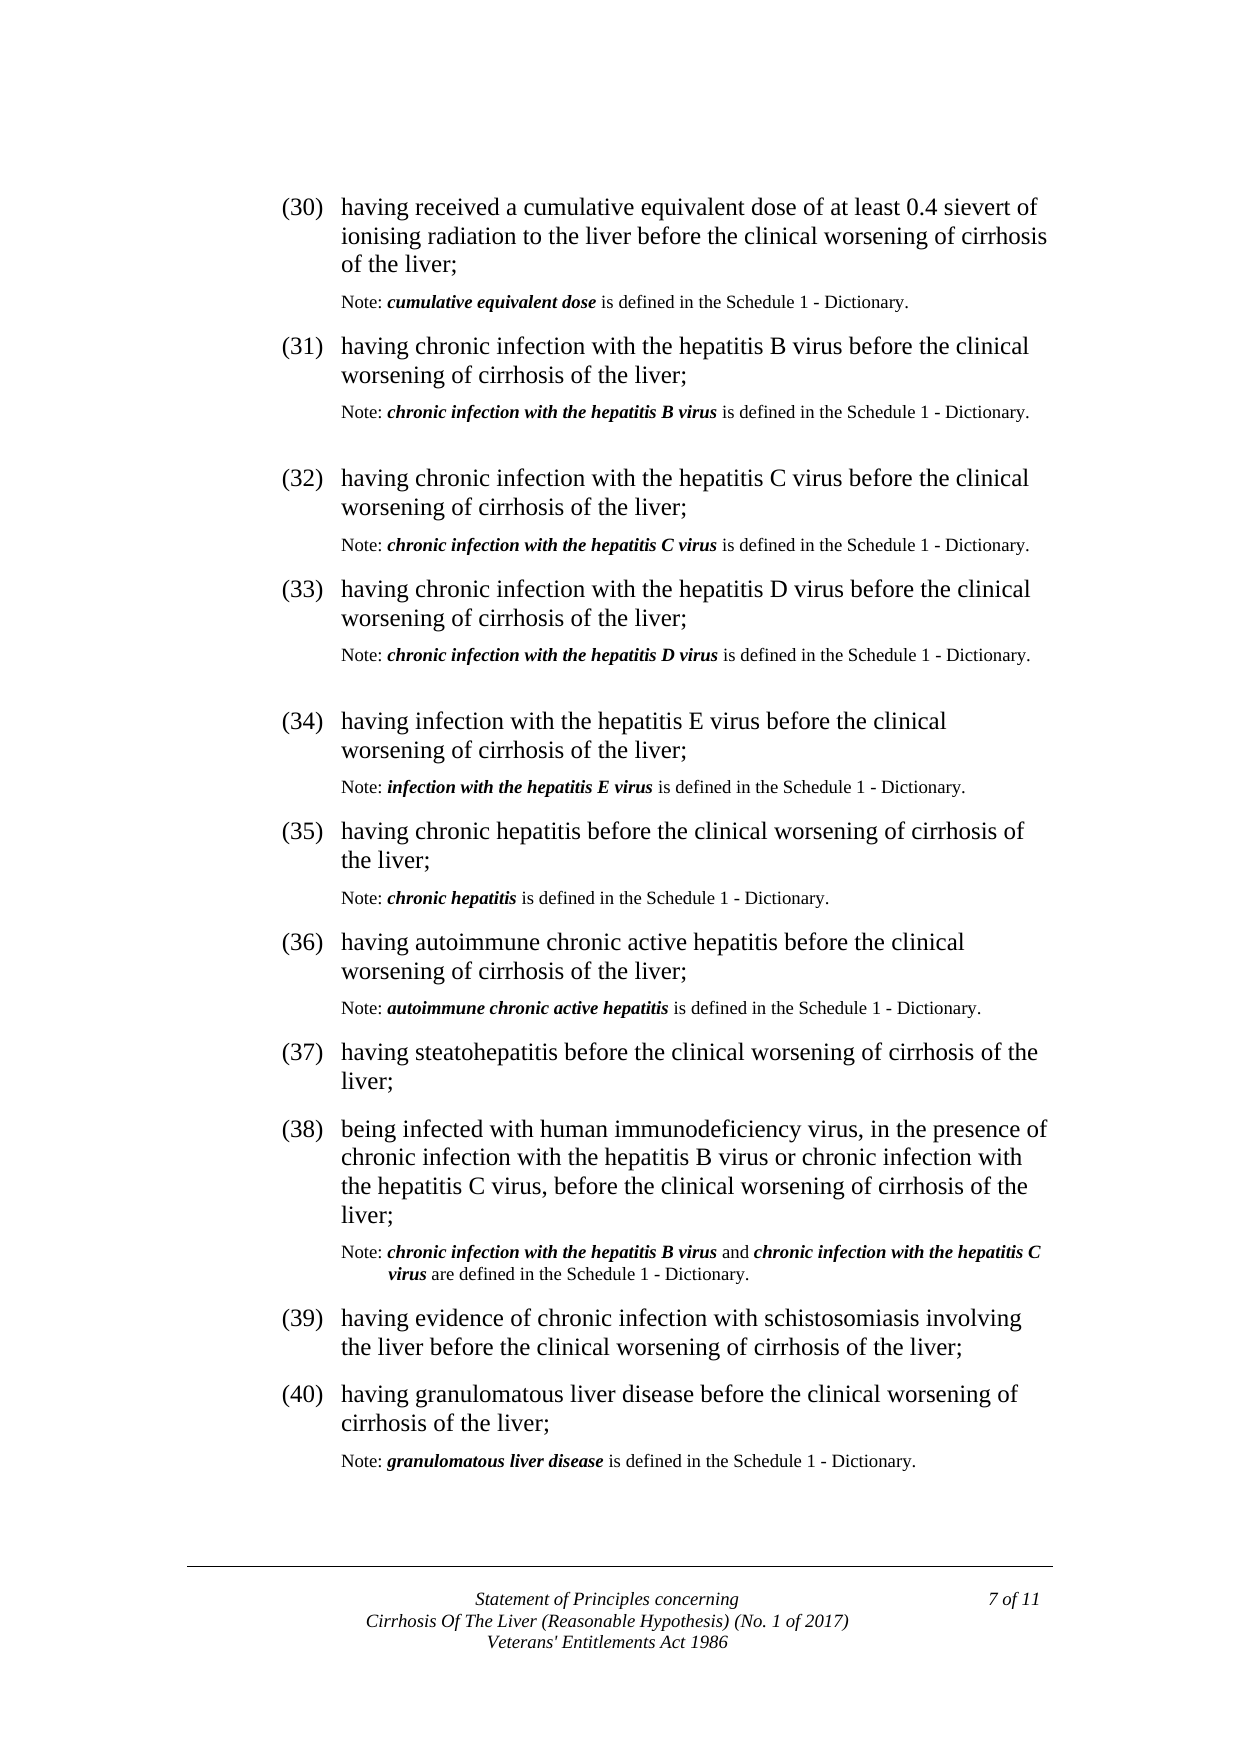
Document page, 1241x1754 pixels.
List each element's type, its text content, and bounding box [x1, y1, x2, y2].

text Note: chronic infection with the hepatitis B virus is defined in the Schedule 1 - Dictionary. [341, 401, 1053, 444]
text having chronic infection with the hepatitis B virus before the clinical worsening of cirrhosis of the liver; [282, 331, 1053, 389]
text having autoimmune chronic active hepatitis before the clinical worsening of cirrhosis of the liver; [282, 927, 1053, 984]
text having granulomatous liver disease before the clinical worsening of cirrhosis of the liver; [282, 1379, 1053, 1437]
text having steatohepatitis before the clinical worsening of cirrhosis of the liver; [282, 1037, 1053, 1095]
text having evidence of chronic infection with schistosomiasis involving the liver before the clinical worsening of cirrhosis of the liver; [282, 1303, 1053, 1361]
text Note: cumulative equivalent dose is defined in the Schedule 1 - Dictionary. [341, 291, 1053, 312]
text Note: autoimmune chronic active hepatitis is defined in the Schedule 1 - Dictionary. [341, 997, 1053, 1019]
text having infection with the hepatitis E virus before the clinical worsening of cirrhosis of the liver; [282, 706, 1053, 763]
text being infected with human immunodeficiency virus, in the presence of chronic infection with the hepatitis B virus or chronic infection with the hepatitis C virus, before the clinical worsening of cirrhosis of the liver; [282, 1114, 1053, 1229]
text Note: chronic infection with the hepatitis C virus is defined in the Schedule 1 - Dictionary. [341, 533, 1053, 555]
text Note: chronic infection with the hepatitis D virus is defined in the Schedule 1 - Dictionary. [341, 644, 1053, 687]
text Note: chronic infection with the hepatitis B virus and chronic infection with the hepatitis C virus are defined in the Schedule 1 - Dictionary. [341, 1241, 1053, 1284]
text having chronic hepatitis before the clinical worsening of cirrhosis of the liver; [282, 816, 1053, 874]
text Note: chronic hepatitis is defined in the Schedule 1 - Dictionary. [341, 887, 1053, 908]
text having received a cumulative equivalent dose of at least 0.4 sievert of ionising radiation to the liver before the clinical worsening of cirrhosis of the liver; [282, 192, 1053, 278]
text Note: granulomatous liver disease is defined in the Schedule 1 - Dictionary. [341, 1450, 1053, 1471]
text having chronic infection with the hepatitis C virus before the clinical worsening of cirrhosis of the liver; [282, 463, 1053, 521]
text Note: infection with the hepatitis E virus is defined in the Schedule 1 - Dictionary. [341, 776, 1053, 798]
text having chronic infection with the hepatitis D virus before the clinical worsening of cirrhosis of the liver; [282, 574, 1053, 631]
